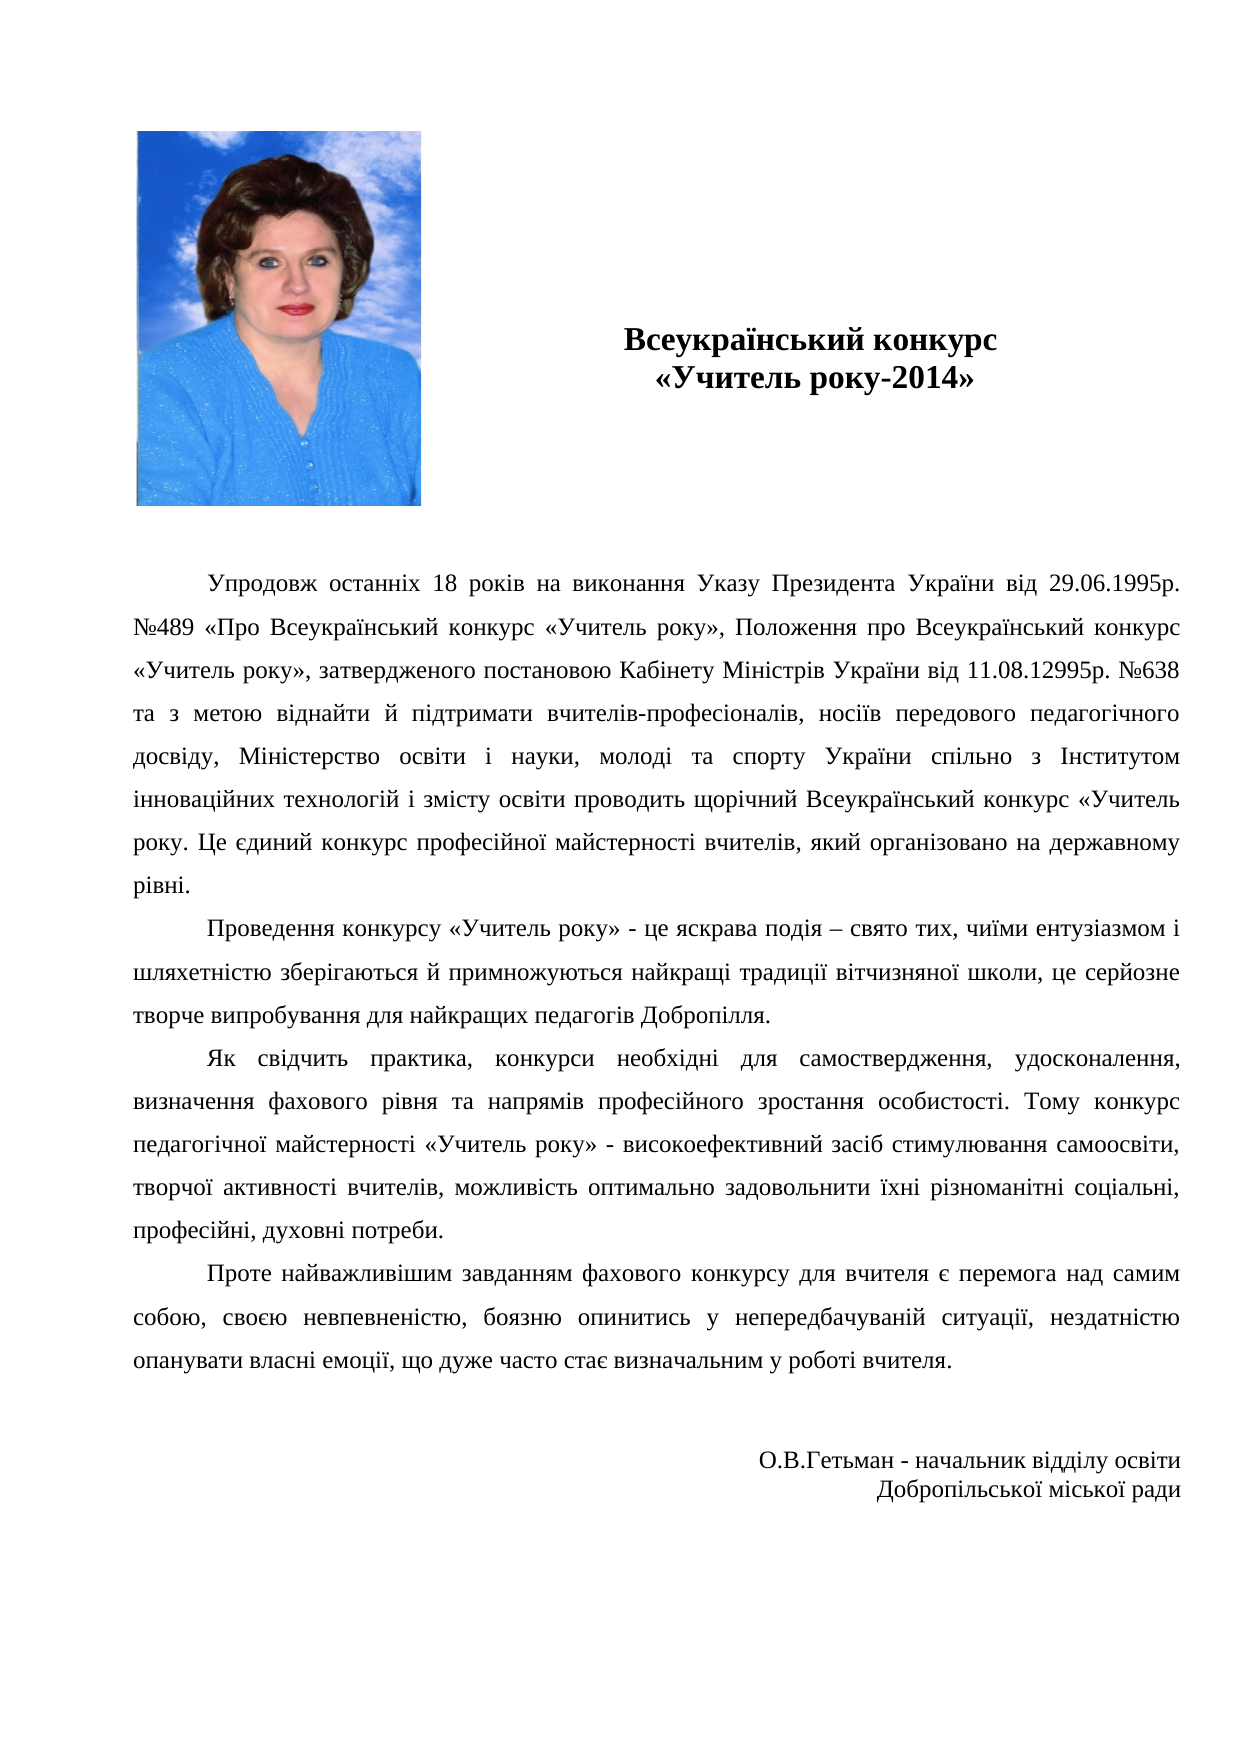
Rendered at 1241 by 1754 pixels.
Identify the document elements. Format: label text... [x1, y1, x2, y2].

text Всеукраїнський конкурс [421, 319, 1181, 358]
text Проведення конкурсу «Учитель року» - це яскрава подія – свято тих, чиїми ентузіазмом і шляхетністю зберігаються й примножуються найкращі традиції вітчизняної школи, це серйозне творче випробування для найкращих педагогів Добропілля. [133, 913, 1181, 1028]
text Проте найважливішим завданням фахового конкурсу для вчителя є перемога над самим собою, своєю невпевненістю, боязню опинитись у непередбачуваній ситуації, нездатністю опанувати власні емоції, що дуже часто стає визначальним у роботі вчителя. [133, 1258, 1181, 1373]
text Добропільської міської ради [133, 1474, 1181, 1503]
text Упродовж останніх 18 років на виконання Указу Президента України від 29.06.1995р. №489 «Про Всеукраїнський конкурс «Учитель року», Положення про Всеукраїнський конкурс «Учитель року», затвердженого постановою Кабінету Міністрів України від 11.08.12995р. №638 та з метою віднайти й підтримати вчителів-професіоналів, носіїв передового педагогічного досвіду, Міністерство освіти і науки, молоді та спорту України спільно з Інститутом інноваційних технологій і змісту освіти проводить щорічний Всеукраїнський конкурс «Учитель року. Це єдиний конкурс професійної майстерності вчителів, який організовано на державному рівні. [133, 568, 1181, 899]
picture [136, 131, 421, 504]
text «Учитель року-2014» [421, 358, 1181, 396]
text Як свідчить практика, конкурси необхідні для самоствердження, удосконалення, визначення фахового рівня та напрямів професійного зростання особистості. Тому конкурс педагогічної майстерності «Учитель року» - високоефективний засіб стимулювання самоосвіти, творчої активності вчителів, можливість оптимально задовольнити їхні різноманітні соціальні, професійні, духовні потреби. [133, 1043, 1181, 1244]
text О.В.Гетьман - начальник відділу освіти [133, 1445, 1181, 1474]
